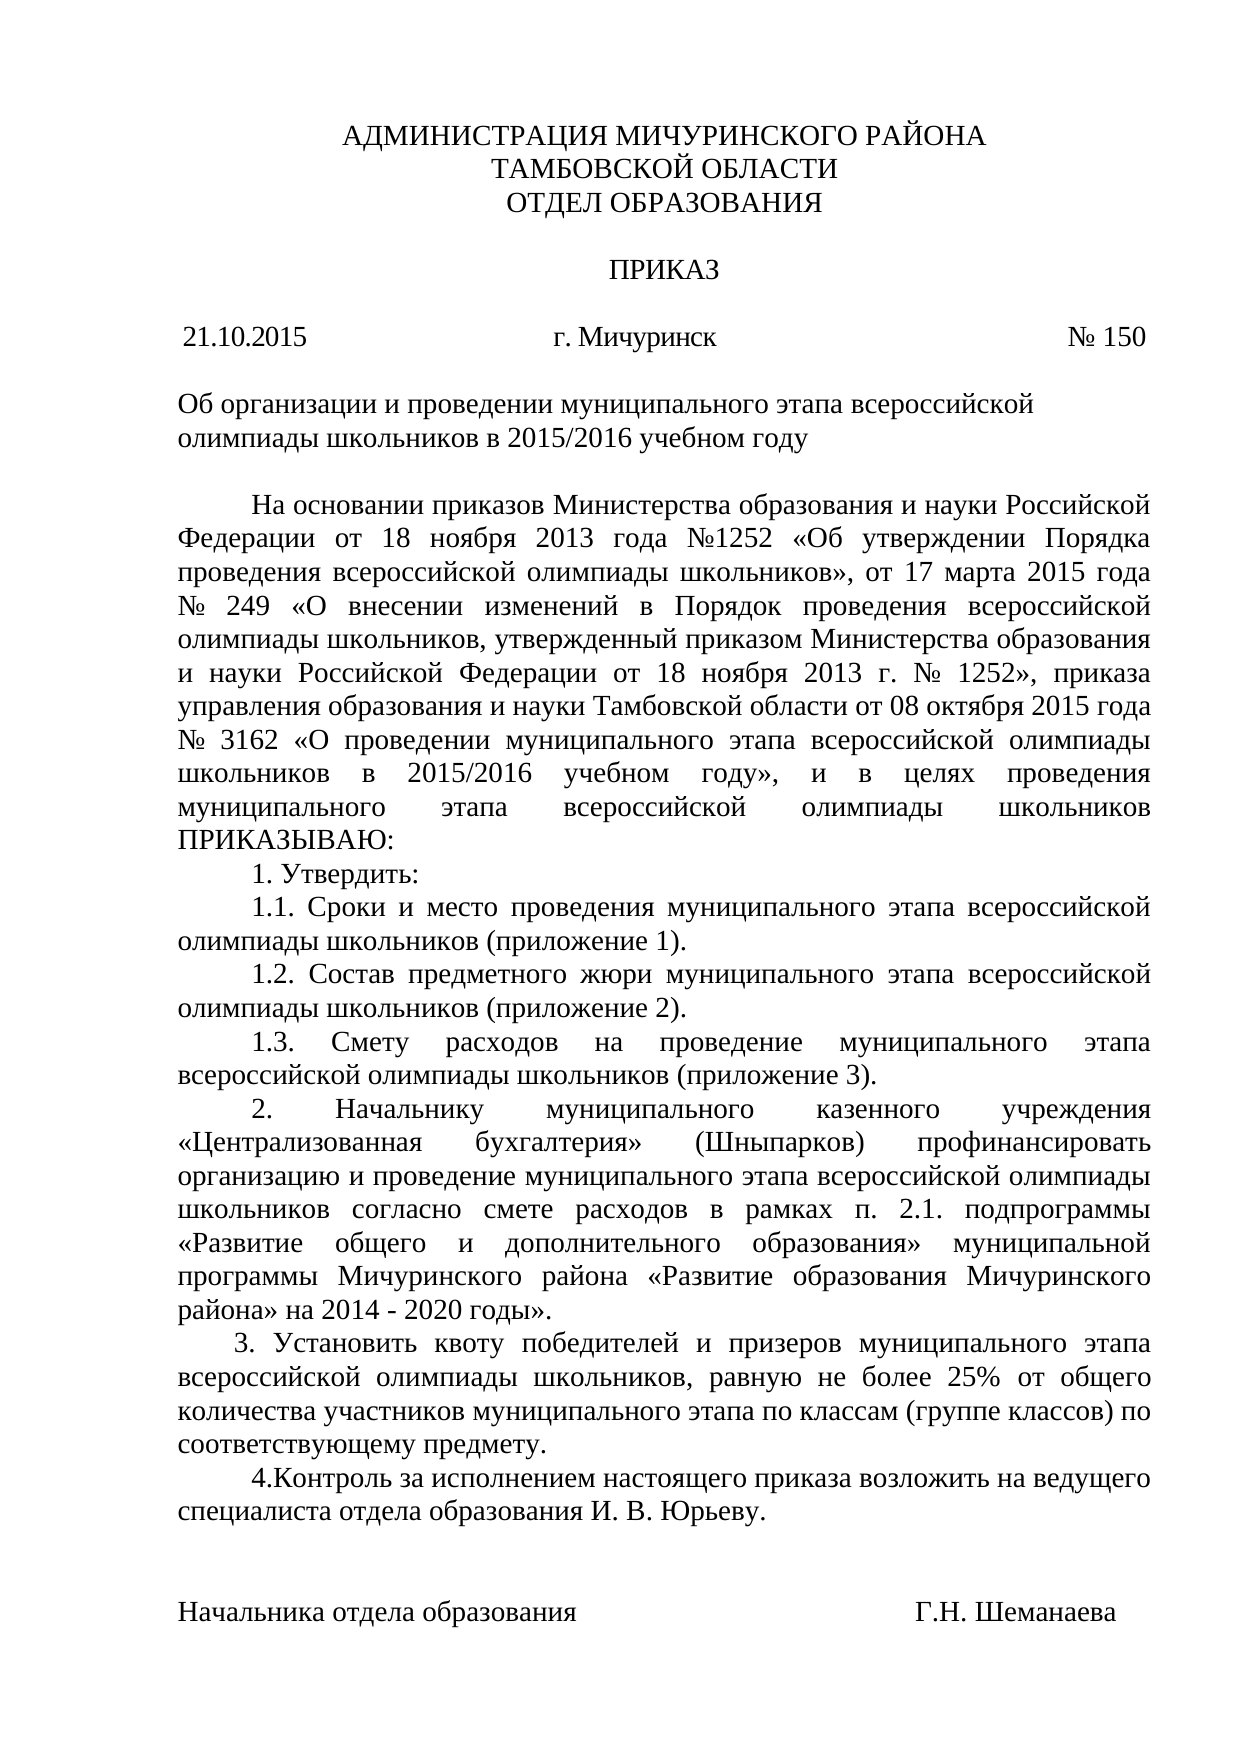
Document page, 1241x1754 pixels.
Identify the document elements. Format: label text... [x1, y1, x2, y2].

text 3. Установить квоту победителей и призеров муниципального этапа всероссийской олимпиады школьников, равную не более 25% от общего количества участников муниципального этапа по классам (группе классов) по соответствующему предмету. [177, 1326, 1152, 1460]
text ОТДЕЛ ОБРАЗОВАНИЯ [177, 185, 1152, 219]
text 4.Контроль за исполнением настоящего приказа возложить на ведущего специалиста отдела образования И. В. Юрьеву. [177, 1460, 1152, 1527]
text 2. Начальнику муниципального казенного учреждения «Централизованная бухгалтерия» (Шныпарков) профинансировать организацию и проведение муниципального этапа всероссийской олимпиады школьников согласно смете расходов в рамках п. 2.1. подпрограммы «Развитие общего и дополнительного образования» муниципальной программы Мичуринского района «Развитие образования Мичуринского района» на 2014 - 2020 годы». [177, 1091, 1152, 1326]
text ПРИКАЗ [177, 252, 1152, 286]
text Начальника отдела образования Г.Н. Шеманаева [177, 1594, 1152, 1627]
text Об организации и проведении муниципального этапа всероссийской олимпиады школьников в 2015/2016 учебном году [177, 386, 1152, 453]
text ТАМБОВСКОЙ ОБЛАСТИ [177, 152, 1152, 185]
text На основании приказов Министерства образования и науки Российской Федерации от 18 ноября 2013 года №1252 «Об утверждении Порядка проведения всероссийской олимпиады школьников», от 17 марта 2015 года № 249 «О внесении изменений в Порядок проведения всероссийской олимпиады школьников, утвержденный приказом Министерства образования и науки Российской Федерации от 18 ноября . № 1252», приказа управления образования и науки Тамбовской области от 08 октября 2015 года № 3162 «О проведении муниципального этапа всероссийской олимпиады школьников в 2015/2016 учебном году», и в целях проведения муниципального этапа всероссийской олимпиады школьников ПРИКАЗЫВАЮ: [177, 487, 1152, 856]
text 1.1. Сроки и место проведения муниципального этапа всероссийской олимпиады школьников (приложение 1). [177, 889, 1152, 957]
text 1.2. Состав предметного жюри муниципального этапа всероссийской олимпиады школьников (приложение 2). [177, 957, 1152, 1024]
text 1.3. Смету расходов на проведение муниципального этапа всероссийской олимпиады школьников (приложение 3). [177, 1024, 1152, 1091]
text 21.10.2015 г. Мичуринск № 150 [177, 319, 1152, 353]
text 1. Утвердить: [177, 856, 1152, 889]
text АДМИНИСТРАЦИЯ МИЧУРИНСКОГО РАЙОНА [177, 118, 1152, 152]
